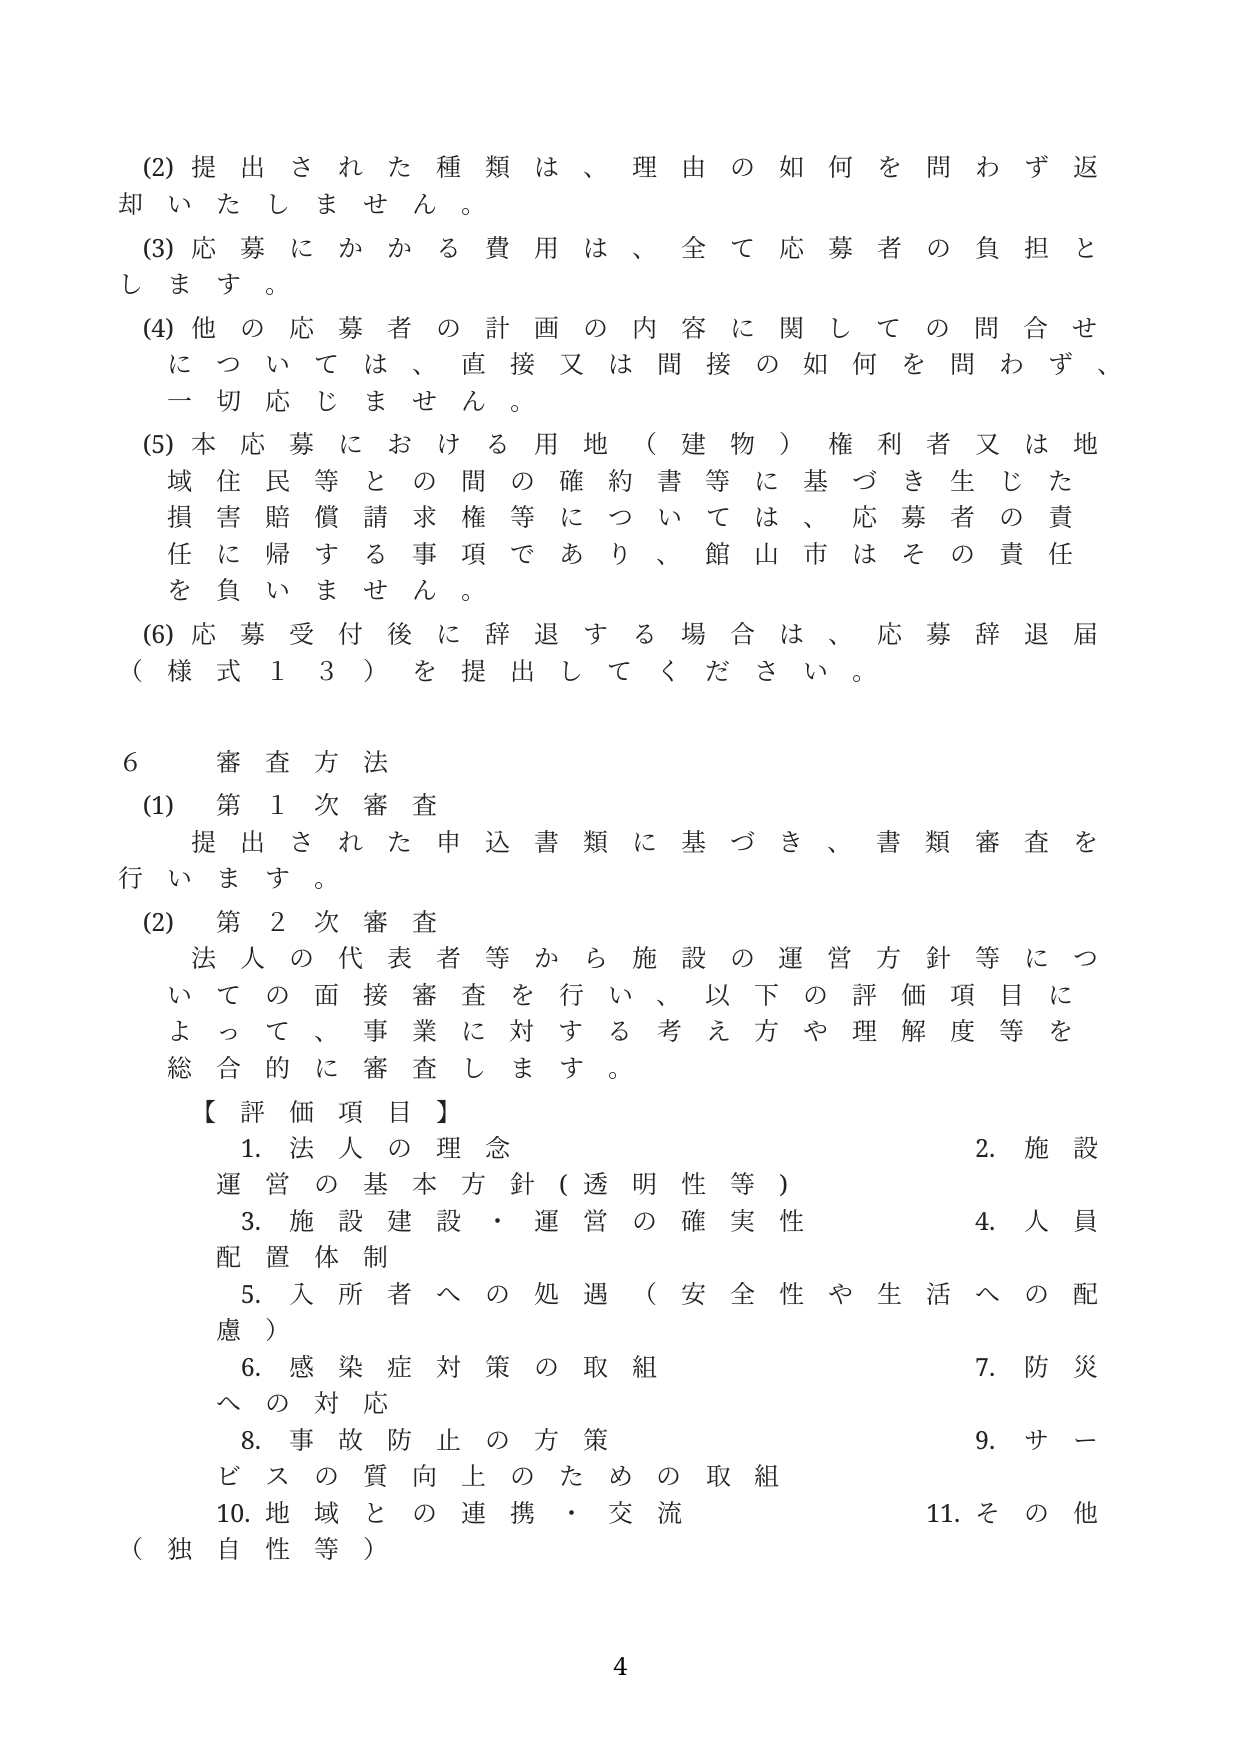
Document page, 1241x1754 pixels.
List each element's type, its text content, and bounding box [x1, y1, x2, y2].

text ６ 審査方法 [118, 742, 1122, 778]
text (6) 応募受付後に辞退する場合は、応募辞退届（様式１３）を提出してください。 [118, 614, 1122, 687]
text 5. 入所者への処遇（安全性や生活への配慮） [204, 1274, 1122, 1347]
text (4) 他の応募者の計画の内容に関しての問合せについては、直接又は間接の如何を問わず、一切応じません。 [139, 308, 1122, 418]
text 8. 事故防止の方策 9. サービスの質向上のための取組 [204, 1420, 1122, 1493]
text 10. 地域との連携・交流 11. その他（独自性等） [118, 1493, 1122, 1566]
text 3. 施設建設・運営の確実性 4. 人員配置体制 [204, 1201, 1122, 1274]
text (5) 本応募における用地（建物）権利者又は地域住民等との間の確約書等に基づき生じた損害賠償請求権等については、応募者の責任に帰する事項であり、館山市はその責任を負いません。 [139, 425, 1122, 607]
list 第２次審査 [143, 902, 1122, 939]
text 1. 法人の理念 2. 施設運営の基本方針(透明性等) [204, 1128, 1122, 1201]
text 6. 感染症対策の取組 7. 防災への対応 [204, 1347, 1122, 1420]
list 第１次審査 [143, 786, 1122, 822]
text 提出された申込書類に基づき、書類審査を行います。 [118, 822, 1122, 895]
text 法人の代表者等から施設の運営方針等についての面接審査を行い、以下の評価項目によって、事業に対する考え方や理解度等を総合的に審査します。 [161, 939, 1122, 1085]
text (3) 応募にかかる費用は、全て応募者の負担とします。 [118, 228, 1122, 301]
text 【評価項目】 [182, 1092, 1122, 1128]
text (2) 提出された種類は、理由の如何を問わず返却いたしません。 [118, 148, 1122, 221]
